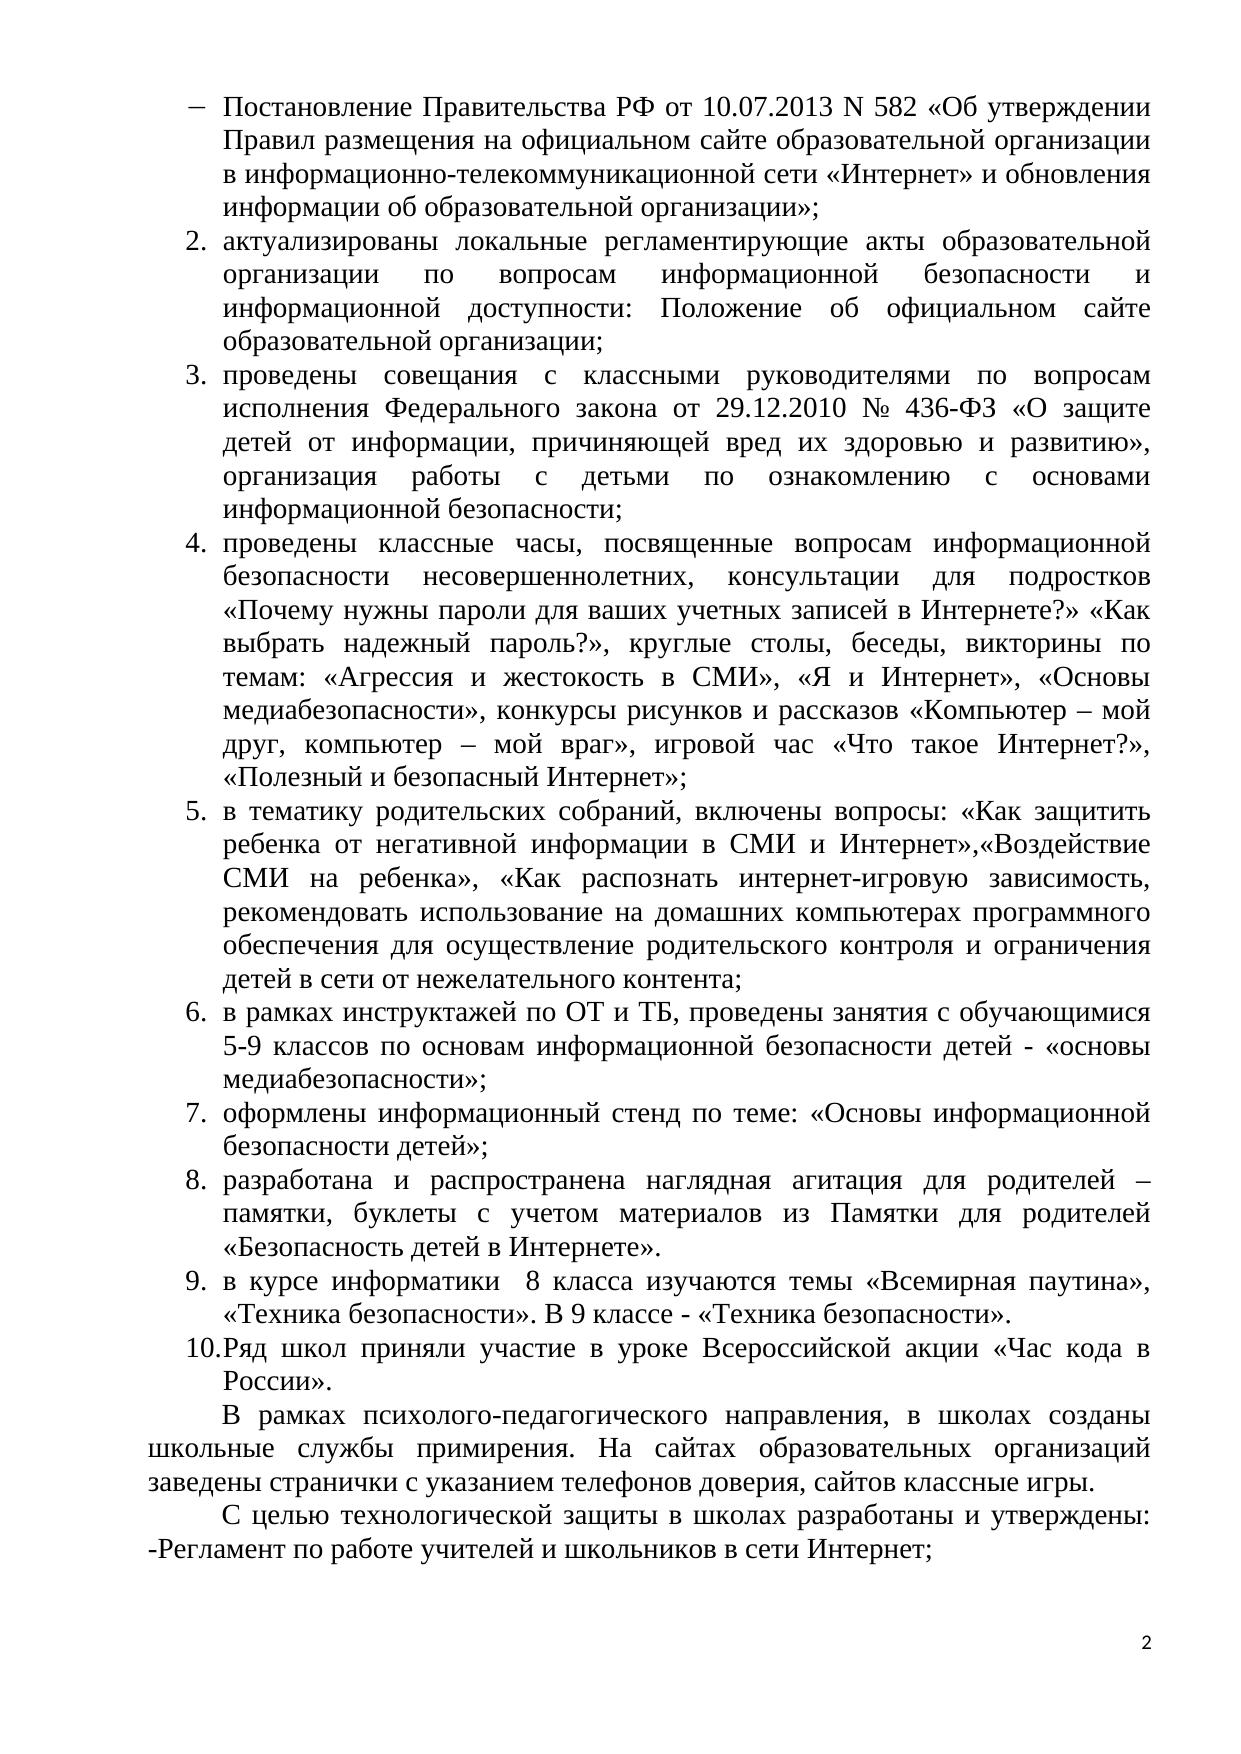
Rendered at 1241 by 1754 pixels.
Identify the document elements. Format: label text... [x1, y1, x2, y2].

list Ряд школ приняли участие в уроке Всероссийской акции «Час кода в России». [185, 1330, 1152, 1397]
text В рамках психолого-педагогического направления, в школах созданы школьные службы примирения. На сайтах образовательных организаций заведены странички с указанием телефонов доверия, сайтов классные игры. [148, 1397, 1152, 1497]
list проведены классные часы, посвященные вопросам информационной безопасности несовершеннолетних, консультации для подростков «Почему нужны пароли для ваших учетных записей в Интернете?» «Как выбрать надежный пароль?», круглые столы, беседы, викторины по темам: «Агрессия и жестокость в СМИ», «Я и Интернет», «Основы медиабезопасности», конкурсы рисунков и рассказов «Компьютер – мой друг, компьютер – мой враг», игровой час «Что такое Интернет?», «Полезный и безопасный Интернет»; [185, 525, 1152, 793]
text С целью технологической защиты в школах разработаны и утверждены: -Регламент по работе учителей и школьников в сети Интернет; [148, 1497, 1152, 1564]
list в тематику родительских собраний, включены вопросы: «Как защитить ребенка от негативной информации в СМИ и Интернет»,«Воздействие СМИ на ребенка», «Как распознать интернет-игровую зависимость, рекомендовать использование на домашних компьютерах программного обеспечения для осуществление родительского контроля и ограничения детей в сети от нежелательного контента; [185, 793, 1152, 994]
list актуализированы локальные регламентирующие акты образовательной организации по вопросам информационной безопасности и информационной доступности: Положение об официальном сайте образовательной организации; [185, 223, 1152, 357]
list проведены совещания с классными руководителями по вопросам исполнения Федерального закона от 29.12.2010 № 436-ФЗ «О защите детей от информации, причиняющей вред их здоровью и развитию», организация работы с детьми по ознакомлению с основами информационной безопасности; [185, 357, 1152, 525]
list оформлены информационный стенд по теме: «Основы информационной безопасности детей»; [185, 1095, 1152, 1162]
list в курсе информатики 8 класса изучаются темы «Всемирная паутина», «Техника безопасности». В 9 классе - «Техника безопасности». [185, 1263, 1152, 1330]
list Постановление Правительства РФ от 10.07.2013 N 582 «Об утверждении Правил размещения на официальном сайте образовательной организации в информационно-телекоммуникационной сети «Интернет» и обновления информации об образовательной организации»; [185, 89, 1152, 223]
list разработана и распространена наглядная агитация для родителей – памятки, буклеты с учетом материалов из Памятки для родителей «Безопасность детей в Интернете». [185, 1162, 1152, 1263]
list в рамках инструктажей по ОТ и ТБ, проведены занятия с обучающимися 5-9 классов по основам информационной безопасности детей - «основы медиабезопасности»; [185, 994, 1152, 1095]
